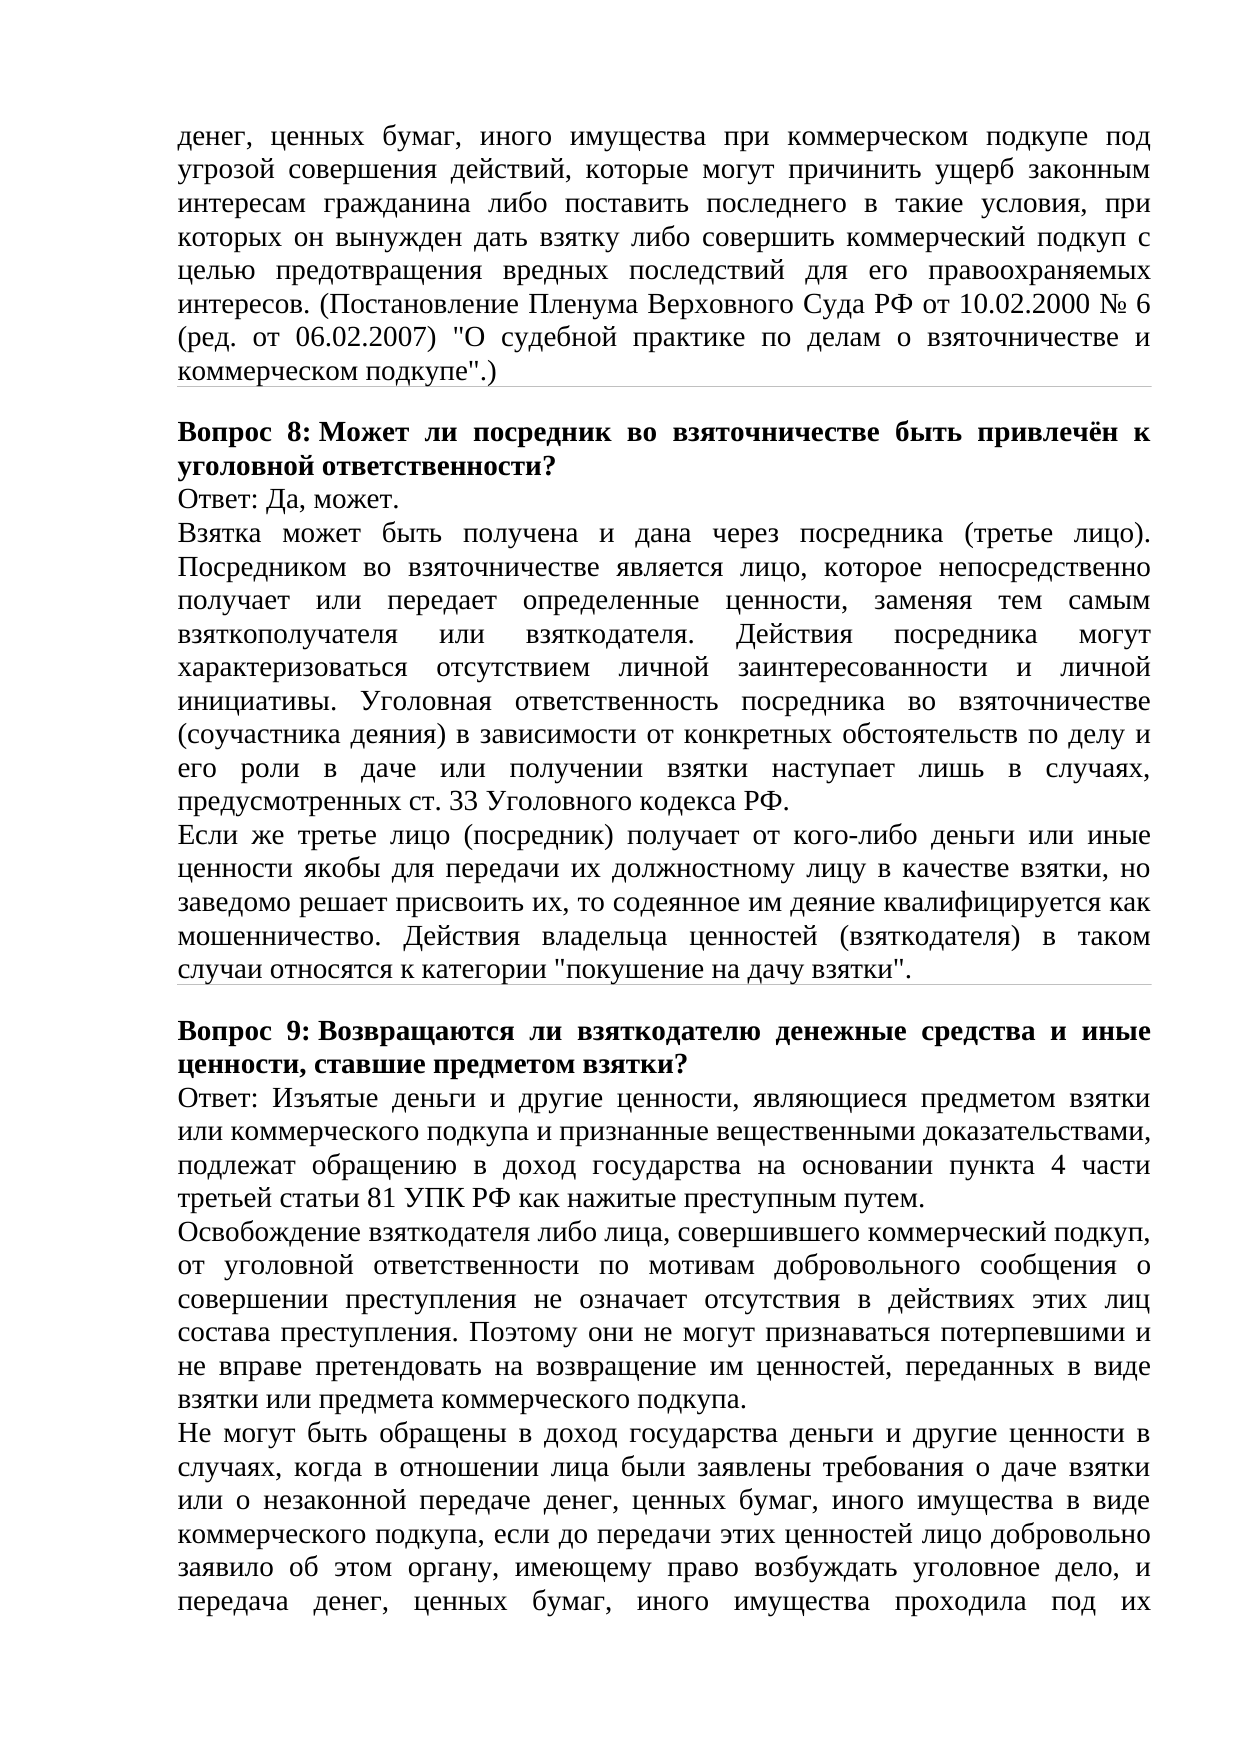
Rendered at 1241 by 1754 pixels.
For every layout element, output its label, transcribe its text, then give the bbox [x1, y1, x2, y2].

text Вопрос 8: Может ли посредник во взяточничестве быть привлечён к уголовной ответственности? [177, 414, 1152, 482]
text Если же третье лицо (посредник) получает от кого-либо деньги или иные ценности якобы для передачи их должностному лицу в качестве взятки, но заведомо решает присвоить их, то содеянное им деяние квалифицируется как мошенничество. Действия владельца ценностей (взяткодателя) в таком случаи относятся к категории "покушение на дачу взятки". [177, 817, 1152, 984]
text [177, 118, 1152, 386]
text Ответ: Изъятые деньги и другие ценности, являющиеся предметом взятки или коммерческого подкупа и признанные вещественными доказательствами, подлежат обращению в доход государства на основании пункта 4 части третьей статьи 81 УПК РФ как нажитые преступным путем. [177, 1080, 1152, 1214]
text Ответ: Да, может. [177, 482, 1152, 515]
text Вопрос 9: Возвращаются ли взяткодателю денежные средства и иные ценности, ставшие предметом взятки? [177, 1013, 1152, 1080]
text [177, 1415, 1152, 1616]
text Освобождение взяткодателя либо лица, совершившего коммерческий подкуп, от уголовной ответственности по мотивам добровольного сообщения о совершении преступления не означает отсутствия в действиях этих лиц состава преступления. Поэтому они не могут признаваться потерпевшими и не вправе претендовать на возвращение им ценностей, переданных в виде взятки или предмета коммерческого подкупа. [177, 1214, 1152, 1415]
text Взятка может быть получена и дана через посредника (третье лицо). Посредником во взяточничестве является лицо, которое непосредственно получает или передает определенные ценности, заменяя тем самым взяткополучателя или взяткодателя. Действия посредника могут характеризоваться отсутствием личной заинтересованности и личной инициативы. Уголовная ответственность посредника во взяточничестве (соучастника деяния) в зависимости от конкретных обстоятельств по делу и его роли в даче или получении взятки наступает лишь в случаях, предусмотренных ст. 33 Уголовного кодекса РФ. [177, 515, 1152, 817]
